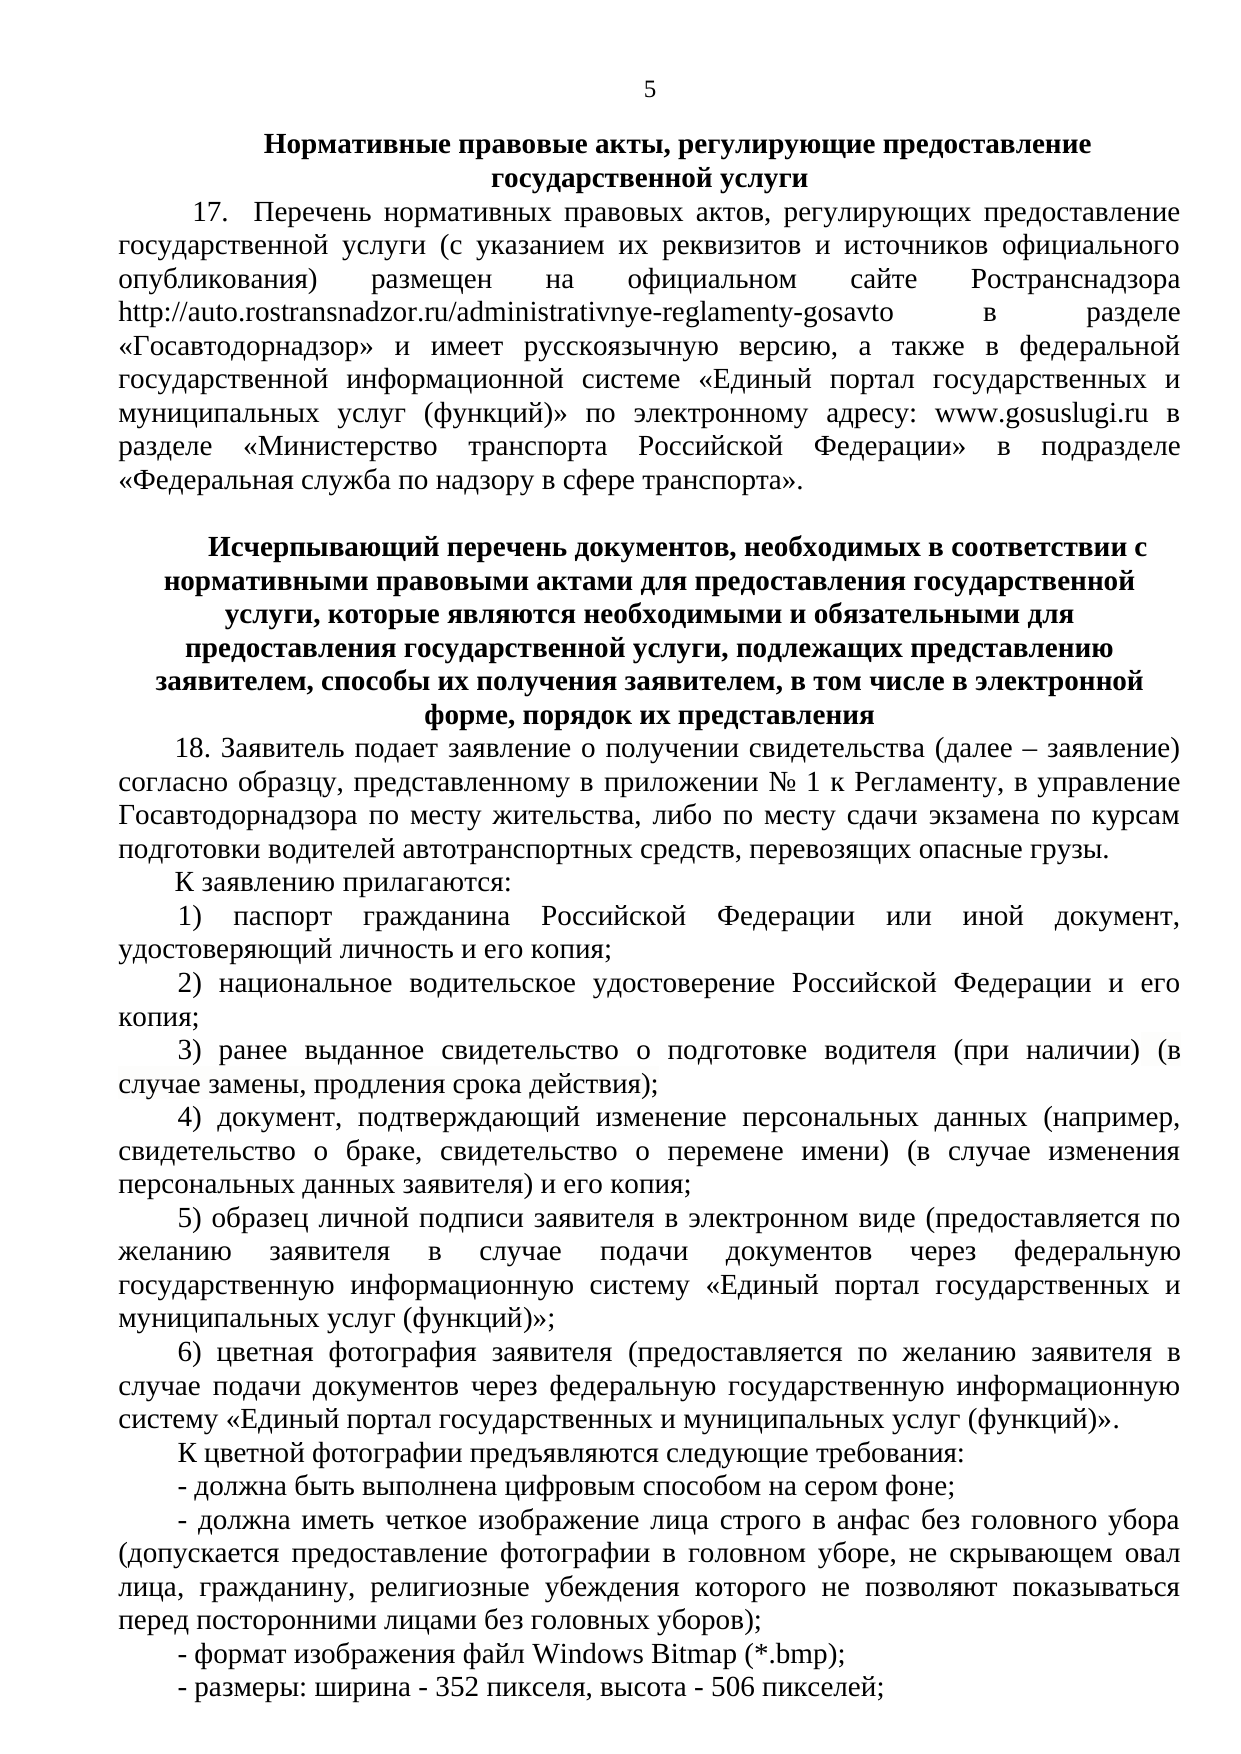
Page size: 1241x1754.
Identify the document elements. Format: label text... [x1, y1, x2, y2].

text 3) ранее выданное свидетельство о подготовке водителя (при наличии) (в случае замены, продления срока действия); [118, 1032, 1181, 1099]
text 18. Заявитель подает заявление о получении свидетельства (далее – заявление) согласно образцу, представленному в приложении № 1 к Регламенту, в управление Госавтодорнадзора по месту жительства, либо по месту сдачи экзамена по курсам подготовки водителей автотранспортных средств, перевозящих опасные грузы. [118, 730, 1181, 864]
text 17. Перечень нормативных правовых актов, регулирующих предоставление государственной услуги (с указанием их реквизитов и источников официального опубликования) размещен на официальном сайте Ространснадзора http://auto.rostransnadzor.ru/administrativnye-reglamenty-gosavto в разделе «Госавтодорнадзор» и имеет русскоязычную версию, а также в федеральной государственной информационной системе «Единый портал государственных и муниципальных услуг (функций)» по электронному адресу: www.gosuslugi.ru в разделе «Министерство транспорта Российской Федерации» в подразделе «Федеральная служба по надзору в сфере транспорта». [118, 194, 1181, 496]
text К цветной фотографии предъявляются следующие требования: [118, 1435, 1181, 1468]
text - формат изображения файл Windows Bitmap (*.bmp); [118, 1636, 1181, 1669]
text - должна иметь четкое изображение лица строго в анфас без головного убора (допускается предоставление фотографии в головном уборе, не скрывающем овал лица, гражданину, религиозные убеждения которого не позволяют показываться перед посторонними лицами без головных уборов); [118, 1502, 1181, 1636]
text К заявлению прилагаются: [118, 864, 1181, 898]
text Нормативные правовые акты, регулирующие предоставление государственной услуги [118, 127, 1181, 194]
text 5) образец личной подписи заявителя в электронном виде (предоставляется по желанию заявителя в случае подачи документов через федеральную государственную информационную систему «Единый портал государственных и муниципальных услуг (функций)»; [118, 1200, 1181, 1334]
text 4) документ, подтверждающий изменение персональных данных (например, свидетельство о браке, свидетельство о перемене имени) (в случае изменения персональных данных заявителя) и его копия; [118, 1099, 1181, 1200]
text 2) национальное водительское удостоверение Российской Федерации и его копия; [118, 965, 1181, 1032]
text 1) паспорт гражданина Российской Федерации или иной документ, удостоверяющий личность и его копия; [118, 898, 1181, 965]
text - размеры: ширина - 352 пикселя, высота - 506 пикселей; [118, 1669, 1181, 1703]
text 6) цветная фотография заявителя (предоставляется по желанию заявителя в случае подачи документов через федеральную государственную информационную систему «Единый портал государственных и муниципальных услуг (функций)». [118, 1334, 1181, 1435]
text - должна быть выполнена цифровым способом на сером фоне; [118, 1468, 1181, 1502]
text Исчерпывающий перечень документов, необходимых в соответствии с нормативными правовыми актами для предоставления государственной услуги, которые являются необходимыми и обязательными для предоставления государственной услуги, подлежащих представлению заявителем, способы их получения заявителем, в том числе в электронной форме, порядок их представления [118, 529, 1181, 730]
